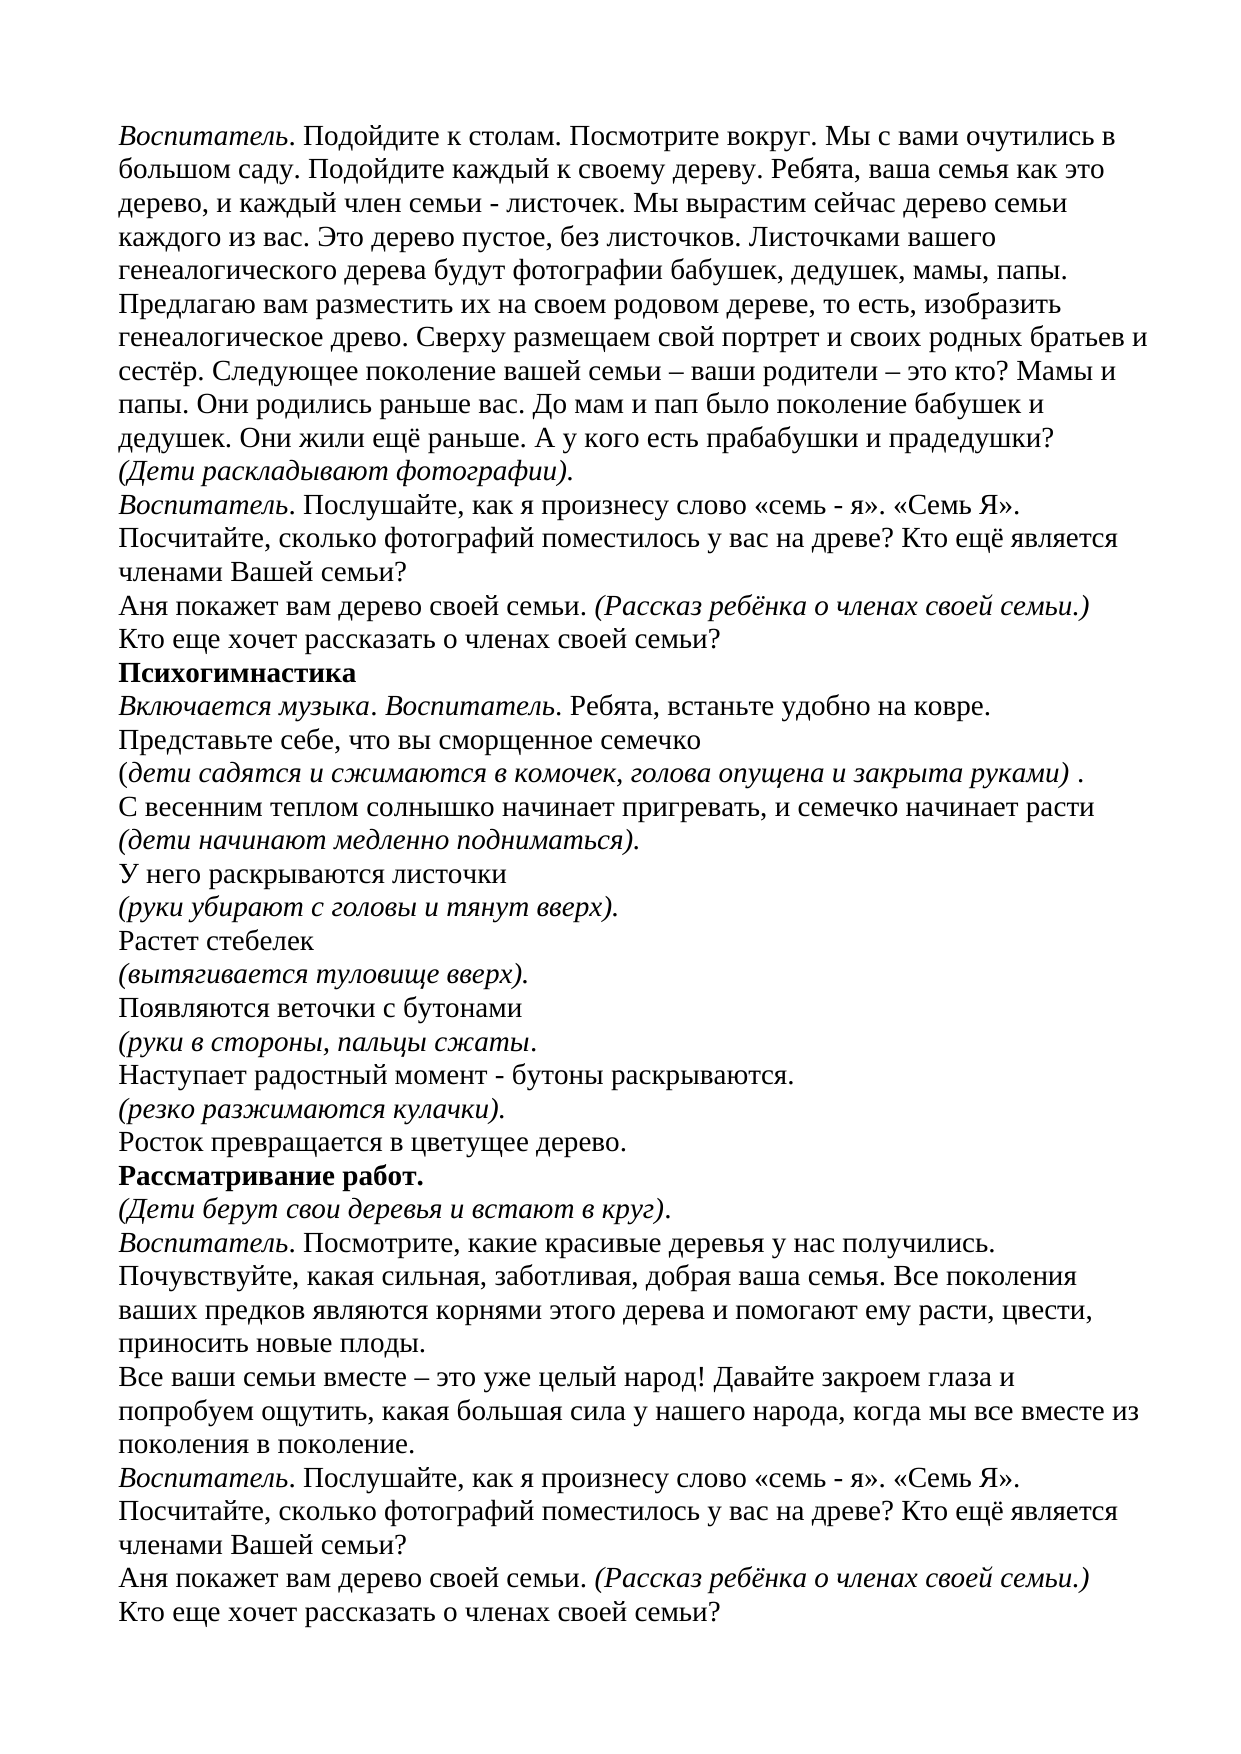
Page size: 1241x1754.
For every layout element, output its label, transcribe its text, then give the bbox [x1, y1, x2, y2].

text Растет стебелек [118, 923, 1152, 957]
text (руки в стороны, пальцы сжаты. [118, 1024, 1152, 1057]
text (Дети раскладывают фотографии). [118, 453, 1152, 487]
text Психогимнастика [118, 655, 1152, 688]
text Кто еще хочет рассказать о членах своей семьи? [118, 621, 1152, 655]
text Воспитатель. Послушайте, как я произнесу слово «семь - я». «Семь Я». Посчитайте, сколько фотографий поместилось у вас на древе? Кто ещё является членами Вашей семьи? [118, 1460, 1152, 1560]
text Появляются веточки с бутонами [118, 990, 1152, 1024]
text (дети садятся и сжимаются в комочек, голова опущена и закрыта руками) . [118, 755, 1152, 789]
text (вытягивается туловище вверх). [118, 957, 1152, 990]
text (руки убирают с головы и тянут вверх). [118, 889, 1152, 923]
text (дети начинают медленно подниматься). [118, 822, 1152, 856]
text Росток превращается в цветущее дерево. [118, 1124, 1152, 1158]
text Представьте себе, что вы сморщенное семечко [118, 722, 1152, 755]
text Все ваши семьи вместе – это уже целый народ! Давайте закроем глаза и попробуем ощутить, какая большая сила у нашего народа, когда мы все вместе из поколения в поколение. [118, 1359, 1152, 1460]
text Воспитатель. Послушайте, как я произнесу слово «семь - я». «Семь Я». Посчитайте, сколько фотографий поместилось у вас на древе? Кто ещё является членами Вашей семьи? [118, 487, 1152, 588]
text Воспитатель. Посмотрите, какие красивые деревья у нас получились. Почувствуйте, какая сильная, заботливая, добрая ваша семья. Все поколения ваших предков являются корнями этого дерева и помогают ему расти, цвести, приносить новые плоды. [118, 1225, 1152, 1359]
text С весенним теплом солнышко начинает пригревать, и семечко начинает расти [118, 789, 1152, 822]
text Включается музыка. Воспитатель. Ребята, встаньте удобно на ковре. [118, 688, 1152, 722]
text Рассматривание работ. [118, 1158, 1152, 1191]
text Аня покажет вам дерево своей семьи. (Рассказ ребёнка о членах своей семьи.) [118, 1560, 1152, 1594]
text Наступает радостный момент - бутоны раскрываются. [118, 1057, 1152, 1091]
text (резко разжимаются кулачки). [118, 1091, 1152, 1124]
text Воспитатель. Подойдите к столам. Посмотрите вокруг. Мы с вами очутились в большом саду. Подойдите каждый к своему дереву. Ребята, ваша семья как это дерево, и каждый член семьи - листочек. Мы вырастим сейчас дерево семьи каждого из вас. Это дерево пустое, без листочков. Листочками вашего генеалогического дерева будут фотографии бабушек, дедушек, мамы, папы. Предлагаю вам разместить их на своем родовом дереве, то есть, изобразить генеалогическое древо. Сверху размещаем свой портрет и своих родных братьев и сестёр. Следующее поколение вашей семьи – ваши родители – это кто? Мамы и папы. Они родились раньше вас. До мам и пап было поколение бабушек и дедушек. Они жили ещё раньше. А у кого есть прабабушки и прадедушки? [118, 118, 1152, 453]
text (Дети берут свои деревья и встают в круг). [118, 1191, 1152, 1225]
text Кто еще хочет рассказать о членах своей семьи? [118, 1594, 1152, 1627]
text Аня покажет вам дерево своей семьи. (Рассказ ребёнка о членах своей семьи.) [118, 588, 1152, 621]
text У него раскрываются листочки [118, 856, 1152, 889]
